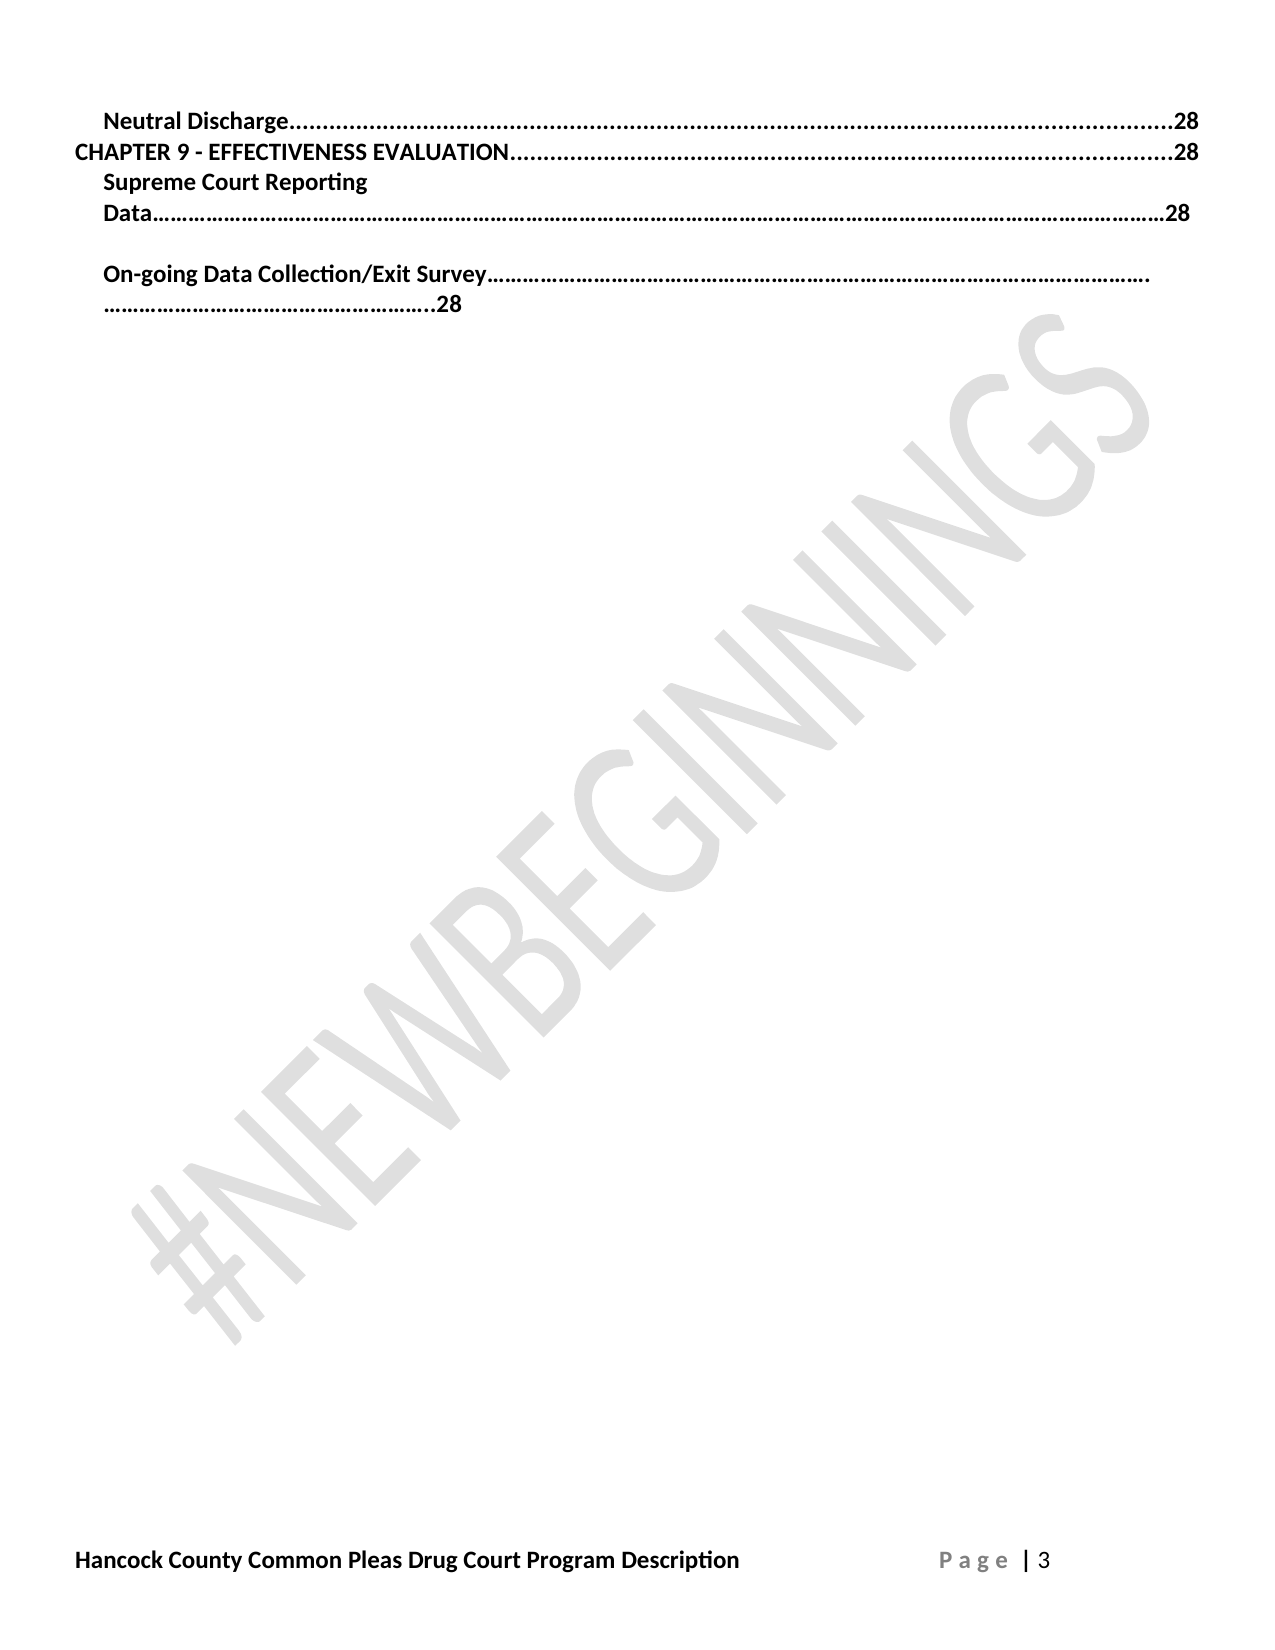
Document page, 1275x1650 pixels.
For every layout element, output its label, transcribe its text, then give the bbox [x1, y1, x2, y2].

text On-going Data Collection/Exit Survey………………………………………………………………………………………………….………………………………………………..28 [103, 258, 1200, 319]
text CHAPTER 9 - EFFECTIVENESS EVALUATION 28 [75, 136, 1200, 167]
text Neutral Discharge 28 [103, 106, 1200, 136]
text Supreme Court Reporting Data………………………………………………………………………………………………………………………………………………………28 [103, 167, 1200, 258]
